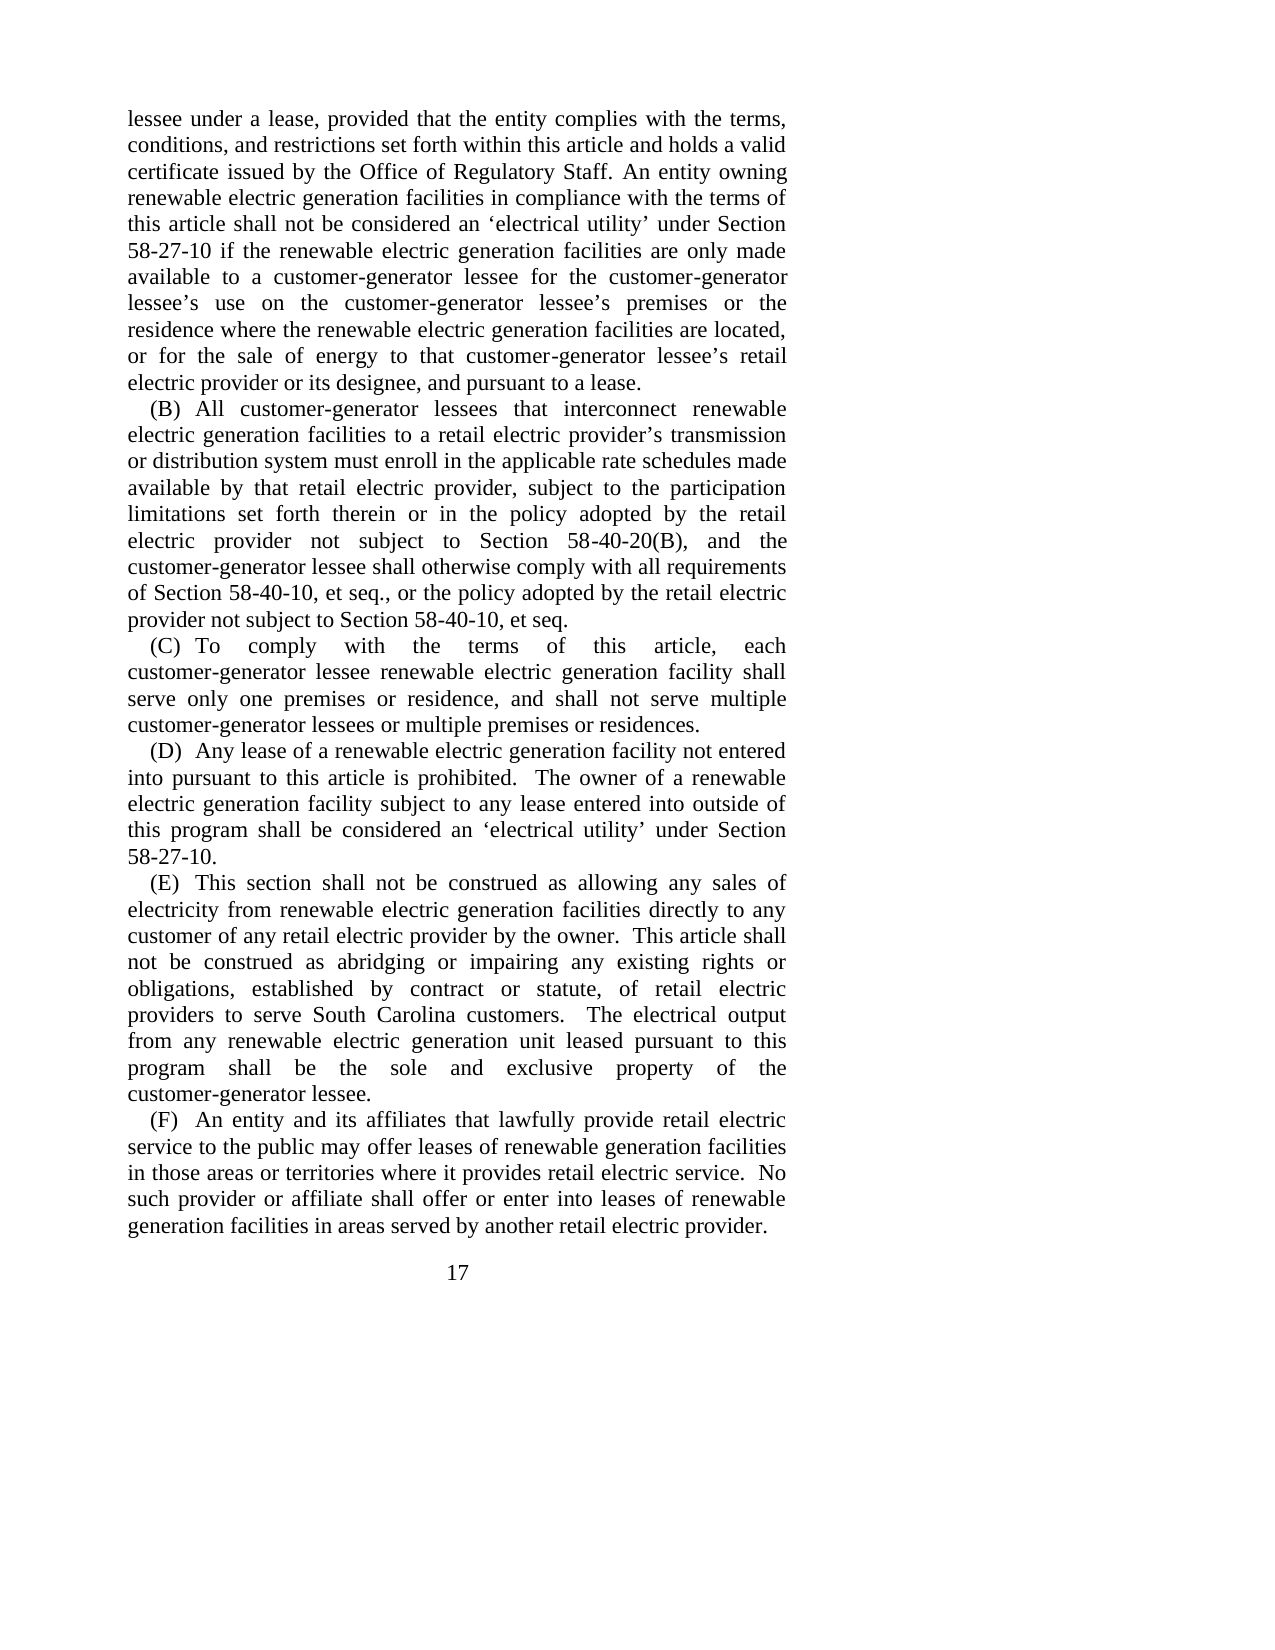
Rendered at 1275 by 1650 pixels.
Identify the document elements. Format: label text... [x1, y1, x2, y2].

text (E) This section shall not be construed as allowing any sales of electricity from renewable electric generation facilities directly to any customer of any retail electric provider by the owner. This article shall not be construed as abridging or impairing any existing rights or obligations, established by contract or statute, of retail electric providers to serve South Carolina customers. The electrical output from any renewable electric generation unit leased pursuant to this program shall be the sole and exclusive property of the customer-generator lessee. [127, 869, 787, 1106]
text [127, 105, 787, 395]
text (F) An entity and its affiliates that lawfully provide retail electric service to the public may offer leases of renewable generation facilities in those areas or territories where it provides retail electric service. No such provider or affiliate shall offer or enter into leases of renewable generation facilities in areas served by another retail electric provider. [127, 1106, 787, 1238]
text (C) To comply with the terms of this article, each customer-generator lessee renewable electric generation facility shall serve only one premises or residence, and shall not serve multiple customer-generator lessees or multiple premises or residences. [127, 632, 787, 737]
text (B) All customer-generator lessees that interconnect renewable electric generation facilities to a retail electric provider’s transmission or distribution system must enroll in the applicable rate schedules made available by that retail electric provider, subject to the participation limitations set forth therein or in the policy adopted by the retail electric provider not subject to Section 58-40-20(B), and the customer-generator lessee shall otherwise comply with all requirements of Section 58-40-10, et seq., or the policy adopted by the retail electric provider not subject to Section 58-40-10, et seq. [127, 395, 787, 632]
text (D) Any lease of a renewable electric generation facility not entered into pursuant to this article is prohibited. The owner of a renewable electric generation facility subject to any lease entered into outside of this program shall be considered an ‘electrical utility’ under Section 58-27-10. [127, 737, 787, 869]
